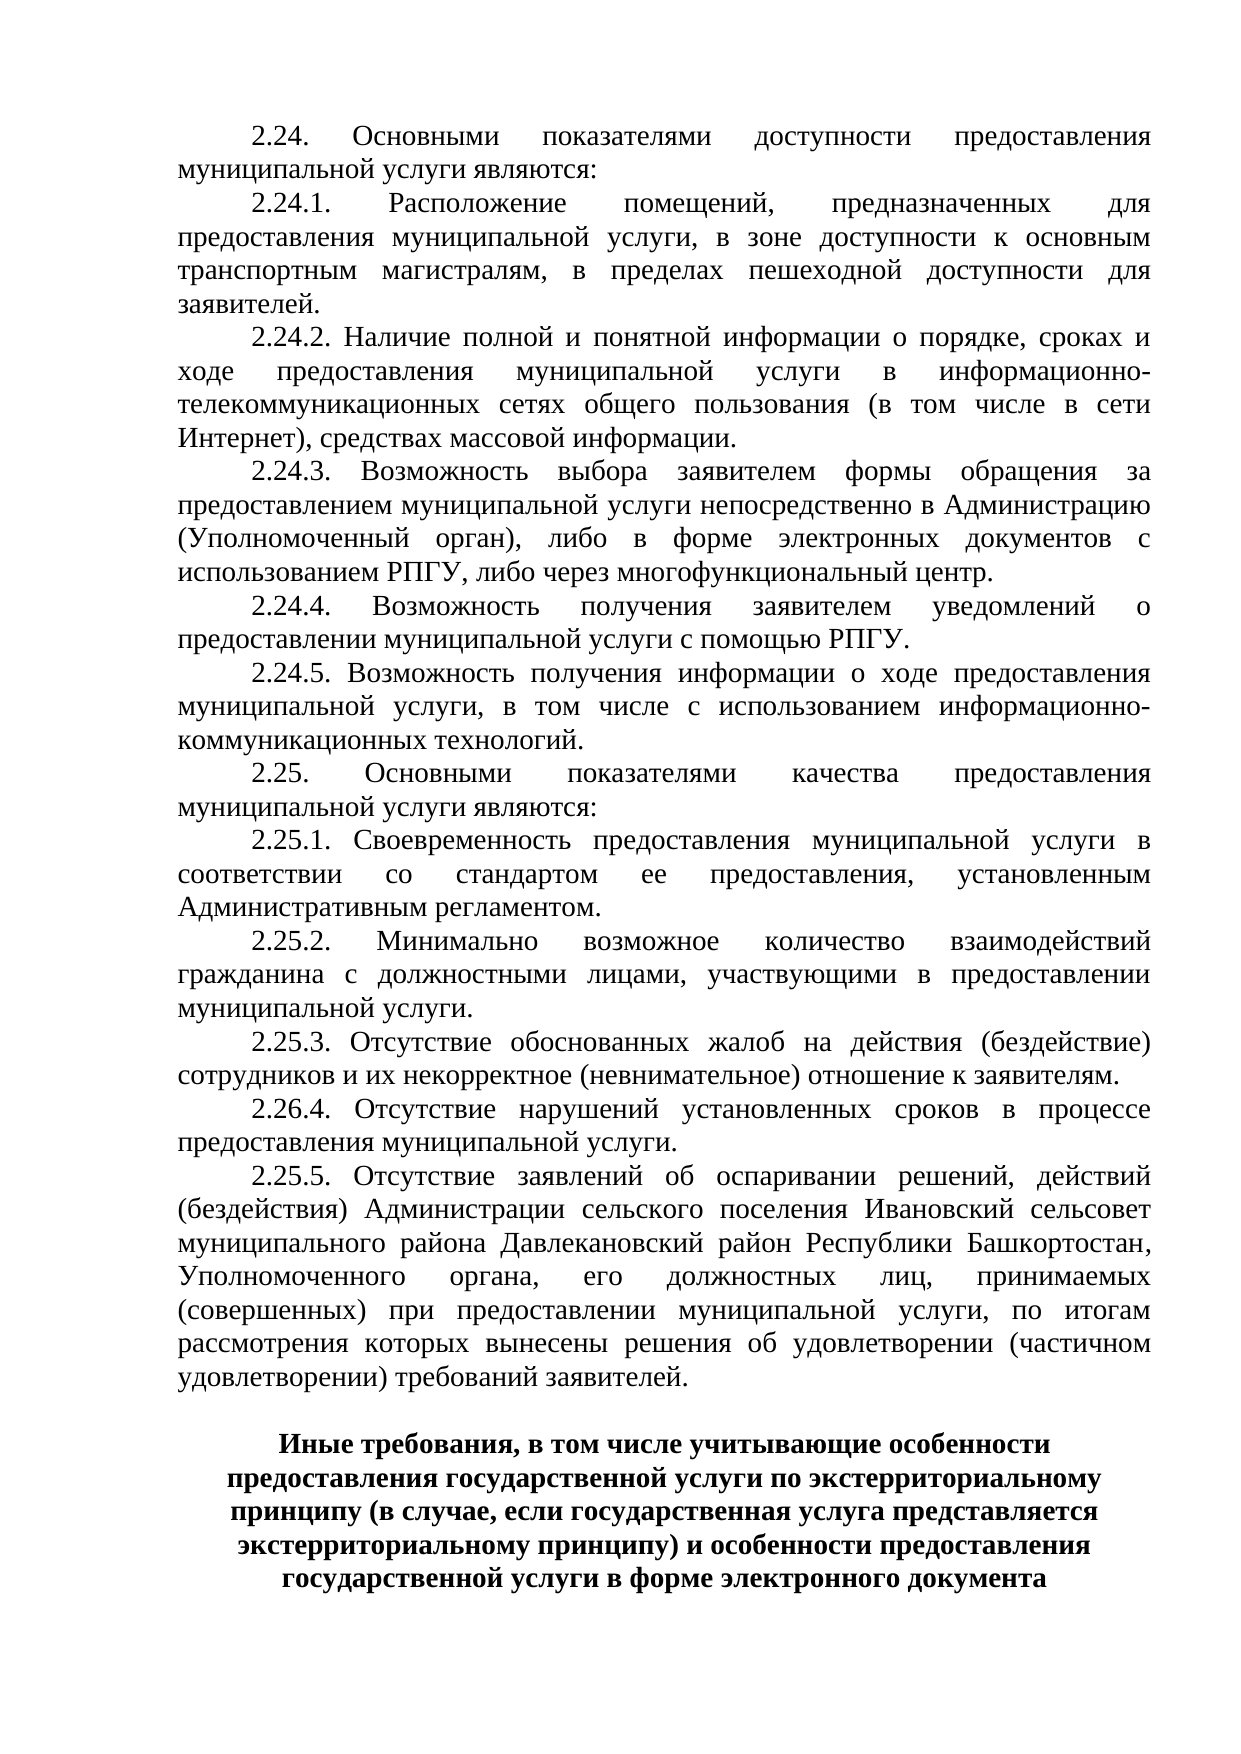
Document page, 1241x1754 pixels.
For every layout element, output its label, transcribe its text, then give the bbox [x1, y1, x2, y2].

text 2.25.2. Минимально возможное количество взаимодействий гражданина с должностными лицами, участвующими в предоставлении муниципальной услуги. [177, 923, 1152, 1024]
text 2.24.5. Возможность получения информации о ходе предоставления муниципальной услуги, в том числе с использованием информационно-коммуникационных технологий. [177, 655, 1152, 755]
text 2.24. Основными показателями доступности предоставления муниципальной услуги являются: [177, 118, 1152, 185]
text 2.25.5. Отсутствие заявлений об оспаривании решений, действий (бездействия) Администрации сельского поселения Ивановский сельсовет муниципального района Давлекановский район Республики Башкортостан, Уполномоченного органа, его должностных лиц, принимаемых (совершенных) при предоставлении муниципальной услуги, по итогам рассмотрения которых вынесены решения об удовлетворении (частичном удовлетворении) требований заявителей. [177, 1158, 1152, 1393]
text Иные требования, в том числе учитывающие особенности предоставления государственной услуги по экстерриториальному принципу (в случае, если государственная услуга представляется экстерриториальному принципу) и особенности предоставления государственной услуги в форме электронного документа [177, 1426, 1152, 1594]
text 2.26.4. Отсутствие нарушений установленных сроков в процессе предоставления муниципальной услуги. [177, 1091, 1152, 1158]
text 2.24.1. Расположение помещений, предназначенных для предоставления муниципальной услуги, в зоне доступности к основным транспортным магистралям, в пределах пешеходной доступности для заявителей. [177, 185, 1152, 319]
text 2.24.3. Возможность выбора заявителем формы обращения за предоставлением муниципальной услуги непосредственно в Администрацию (Уполномоченный орган), либо в форме электронных документов с использованием РПГУ, либо через многофункциональный центр. [177, 453, 1152, 588]
text 2.25. Основными показателями качества предоставления муниципальной услуги являются: [177, 755, 1152, 822]
text 2.24.4. Возможность получения заявителем уведомлений о предоставлении муниципальной услуги с помощью РПГУ. [177, 588, 1152, 655]
text 2.24.2. Наличие полной и понятной информации о порядке, сроках и ходе предоставления муниципальной услуги в информационно-телекоммуникационных сетях общего пользования (в том числе в сети Интернет), средствах массовой информации. [177, 319, 1152, 453]
text 2.25.1. Своевременность предоставления муниципальной услуги в соответствии со стандартом ее предоставления, установленным Административным регламентом. [177, 822, 1152, 923]
text 2.25.3. Отсутствие обоснованных жалоб на действия (бездействие) сотрудников и их некорректное (невнимательное) отношение к заявителям. [177, 1024, 1152, 1091]
